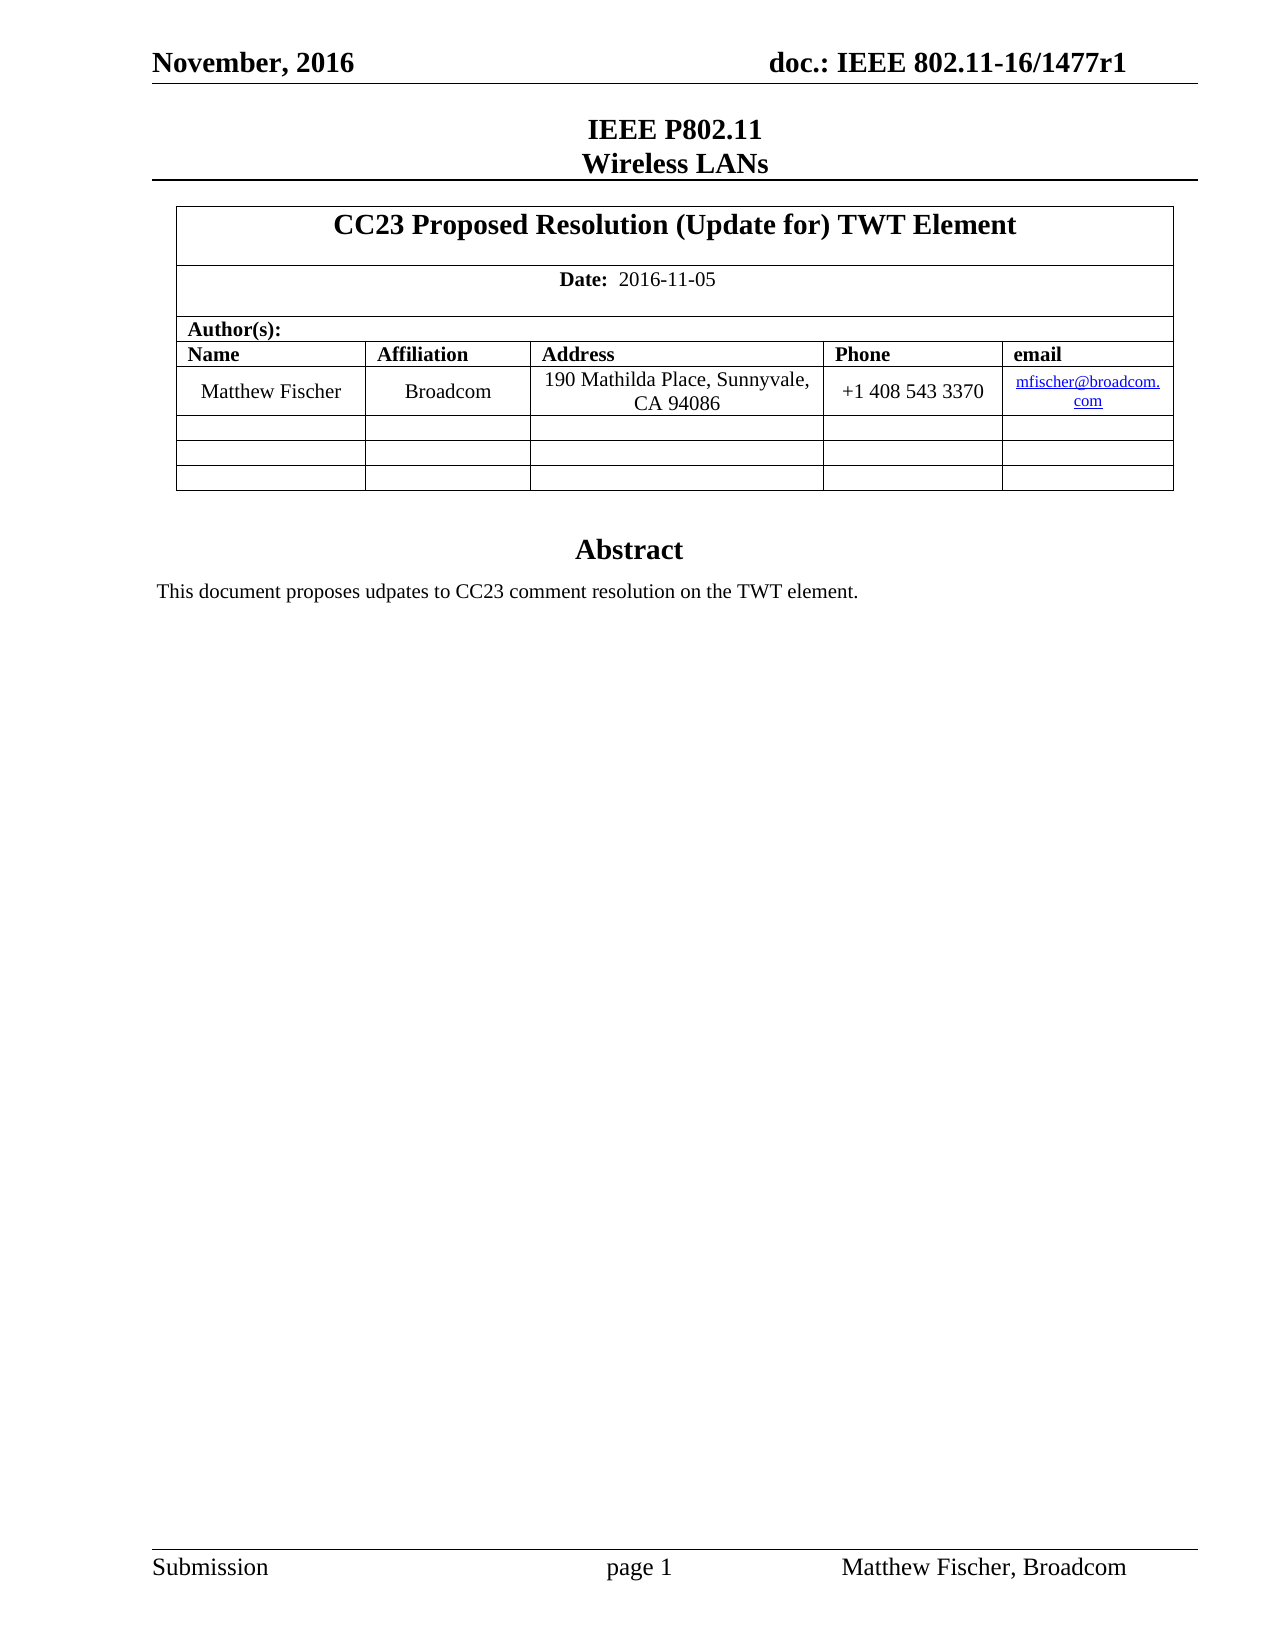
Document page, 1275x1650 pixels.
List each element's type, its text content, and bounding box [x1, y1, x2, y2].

table_cell [531, 441, 823, 465]
table_cell [366, 416, 530, 440]
table_header CC23 Proposed Resolution (Update for) TWT Element [177, 207, 1173, 265]
table_cell [366, 466, 530, 490]
table_cell email [1003, 342, 1173, 366]
table_cell [1003, 441, 1173, 465]
table_cell Broadcom [366, 367, 530, 415]
table_cell mfischer@broadcom.com [1003, 367, 1173, 415]
table_cell [531, 466, 823, 490]
table_cell Phone [824, 342, 1002, 366]
table_cell Matthew Fischer [177, 367, 365, 415]
table_cell 190 Mathilda Place, Sunnyvale, CA 94086 [531, 367, 823, 415]
table_cell [531, 416, 823, 440]
table_cell Date: 2016-11-05 [177, 266, 1173, 316]
table_cell [366, 441, 530, 465]
table_cell [824, 466, 1002, 490]
table_cell [177, 441, 365, 465]
text IEEE P802.11 Wireless LANs [152, 112, 1198, 179]
table_cell +1 408 543 3370 [824, 367, 1002, 415]
table_cell [1003, 416, 1173, 440]
table_cell [1003, 466, 1173, 490]
table_cell [824, 416, 1002, 440]
table_cell Address [531, 342, 823, 366]
table_cell Author(s): [177, 317, 1173, 341]
table_cell Name [177, 342, 365, 366]
table_cell [177, 416, 365, 440]
table_cell [177, 466, 365, 490]
table_cell Affiliation [366, 342, 530, 366]
table_cell [824, 441, 1002, 465]
